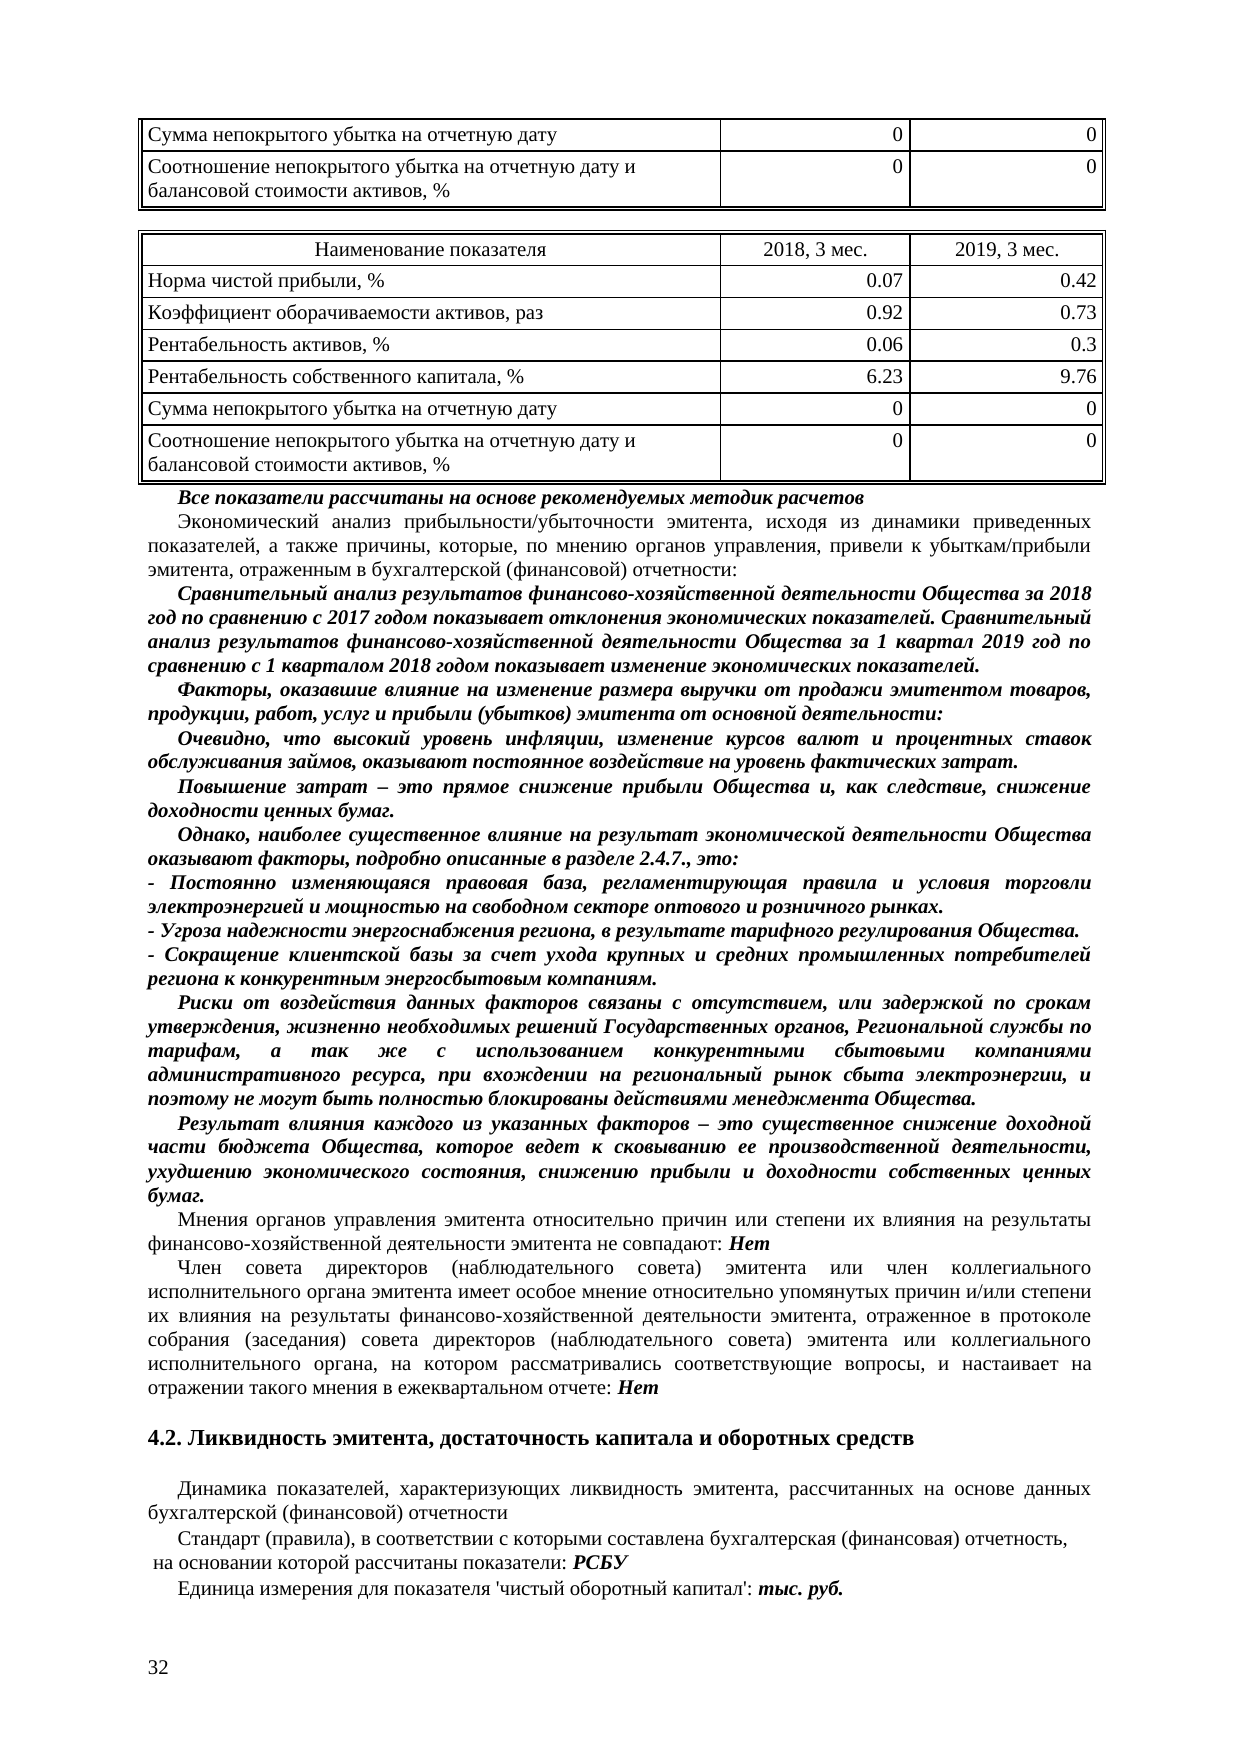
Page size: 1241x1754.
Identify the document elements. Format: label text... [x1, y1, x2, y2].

table_cell Сумма непокрытого убытка на отчетную дату [143, 120, 720, 150]
table_header 2019, 3 мес. [911, 235, 1102, 265]
text Однако, наиболее существенное влияние на результат экономической деятельности Общества оказывают факторы, подробно описанные в разделе 2.4.7., это: - Постоянно изменяющаяся правовая база, регламентирующая правила и условия торговли электроэнергией и мощностью на свободном секторе оптового и розничного рынках. - Угроза надежности энергоснабжения региона, в результате тарифного регулирования Общества. - Сокращение клиентской базы за счет ухода крупных и средних промышленных потребителей региона к конкурентным энергосбытовым компаниям. [148, 822, 1092, 990]
text Очевидно, что высокий уровень инфляции, изменение курсов валют и процентных ставок обслуживания займов, оказывают постоянное воздействие на уровень фактических затрат. [148, 725, 1092, 773]
text Результат влияния каждого из указанных факторов – это существенное снижение доходной части бюджета Общества, которое ведет к сковыванию ее производственной деятельности, ухудшению экономического состояния, снижению прибыли и доходности собственных ценных бумаг. [148, 1110, 1092, 1207]
text Экономический анализ прибыльности/убыточности эмитента, исходя из динамики приведенных показателей, а также причины, которые, по мнению органов управления, привели к убыткам/прибыли эмитента, отраженным в бухгалтерской (финансовой) отчетности: [148, 509, 1092, 581]
table_cell 0 [911, 120, 1102, 150]
text Повышение затрат – это прямое снижение прибыли Общества и, как следствие, снижение доходности ценных бумаг. [148, 773, 1092, 822]
table_cell 0.42 [911, 266, 1102, 297]
text Риски от воздействия данных факторов связаны с отсутствием, или задержкой по срокам утверждения, жизненно необходимых решений Государственных органов, Региональной службы по тарифам, а так же с использованием конкурентными сбытовыми компаниями административного ресурса, при вхождении на региональный рынок сбыта электроэнергии, и поэтому не могут быть полностью блокированы действиями менеджмента Общества. [148, 990, 1092, 1110]
table_cell 0.07 [721, 266, 909, 297]
table_cell 0 [721, 152, 909, 206]
text Единица измерения для показателя 'чистый оборотный капитал': тыс. руб. [148, 1576, 1092, 1600]
text Все показатели рассчитаны на основе рекомендуемых методик расчетов [148, 485, 1092, 509]
table_cell Норма чистой прибыли, % [143, 266, 720, 297]
subtitle Динамика показателей, характеризующих ликвидность эмитента, рассчитанных на основе данных бухгалтерской (финансовой) отчетности [148, 1476, 1092, 1524]
table_cell Соотношение непокрытого убытка на отчетную дату и балансовой стоимости активов, % [143, 426, 720, 480]
table_cell 0.06 [721, 330, 909, 360]
text Стандарт (правила), в соответствии с которыми составлена бухгалтерская (финансовая) отчетность, на основании которой рассчитаны показатели: РСБУ [148, 1526, 1092, 1574]
table_cell Рентабельность активов, % [143, 330, 720, 360]
table_cell 9.76 [911, 362, 1102, 392]
table_cell 0.92 [721, 298, 909, 328]
text Сравнительный анализ результатов финансово-хозяйственной деятельности Общества за 2018 год по сравнению с 2017 годом показывает отклонения экономических показателей. Сравнительный анализ результатов финансово-хозяйственной деятельности Общества за 1 квартал 2019 год по сравнению с 1 кварталом 2018 годом показывает изменение экономических показателей. [148, 581, 1092, 677]
text Факторы, оказавшие влияние на изменение размера выручки от продажи эмитентом товаров, продукции, работ, услуг и прибыли (убытков) эмитента от основной деятельности: [148, 677, 1092, 725]
table_cell 0 [911, 394, 1102, 424]
table_cell Коэффициент оборачиваемости активов, раз [143, 298, 720, 328]
text Член совета директоров (наблюдательного совета) эмитента или член коллегиального исполнительного органа эмитента имеет особое мнение относительно упомянутых причин и/или степени их влияния на результаты финансово-хозяйственной деятельности эмитента, отраженное в протоколе собрания (заседания) совета директоров (наблюдательного совета) эмитента или коллегиального исполнительного органа, на котором рассматривались соответствующие вопросы, и настаивает на отражении такого мнения в ежеквартальном отчете: Нет [148, 1255, 1092, 1399]
table_cell Рентабельность собственного капитала, % [143, 362, 720, 392]
table_cell 0 [721, 394, 909, 424]
table_cell 0 [721, 426, 909, 480]
table_cell Сумма непокрытого убытка на отчетную дату [143, 394, 720, 424]
table_cell Соотношение непокрытого убытка на отчетную дату и балансовой стоимости активов, % [143, 152, 720, 206]
table_cell 0.73 [911, 298, 1102, 328]
table_cell 0.3 [911, 330, 1102, 360]
table_header Наименование показателя [143, 235, 720, 265]
table_cell 0 [911, 152, 1102, 206]
text Мнения органов управления эмитента относительно причин или степени их влияния на результаты финансово-хозяйственной деятельности эмитента не совпадают: Нет [148, 1207, 1092, 1255]
table_cell 0 [911, 426, 1102, 480]
table_cell 6.23 [721, 362, 909, 392]
table_header 2018, 3 мес. [721, 235, 909, 265]
subtitle 4.2. Ликвидность эмитента, достаточность капитала и оборотных средств [148, 1424, 1092, 1451]
table_cell 0 [721, 120, 909, 150]
